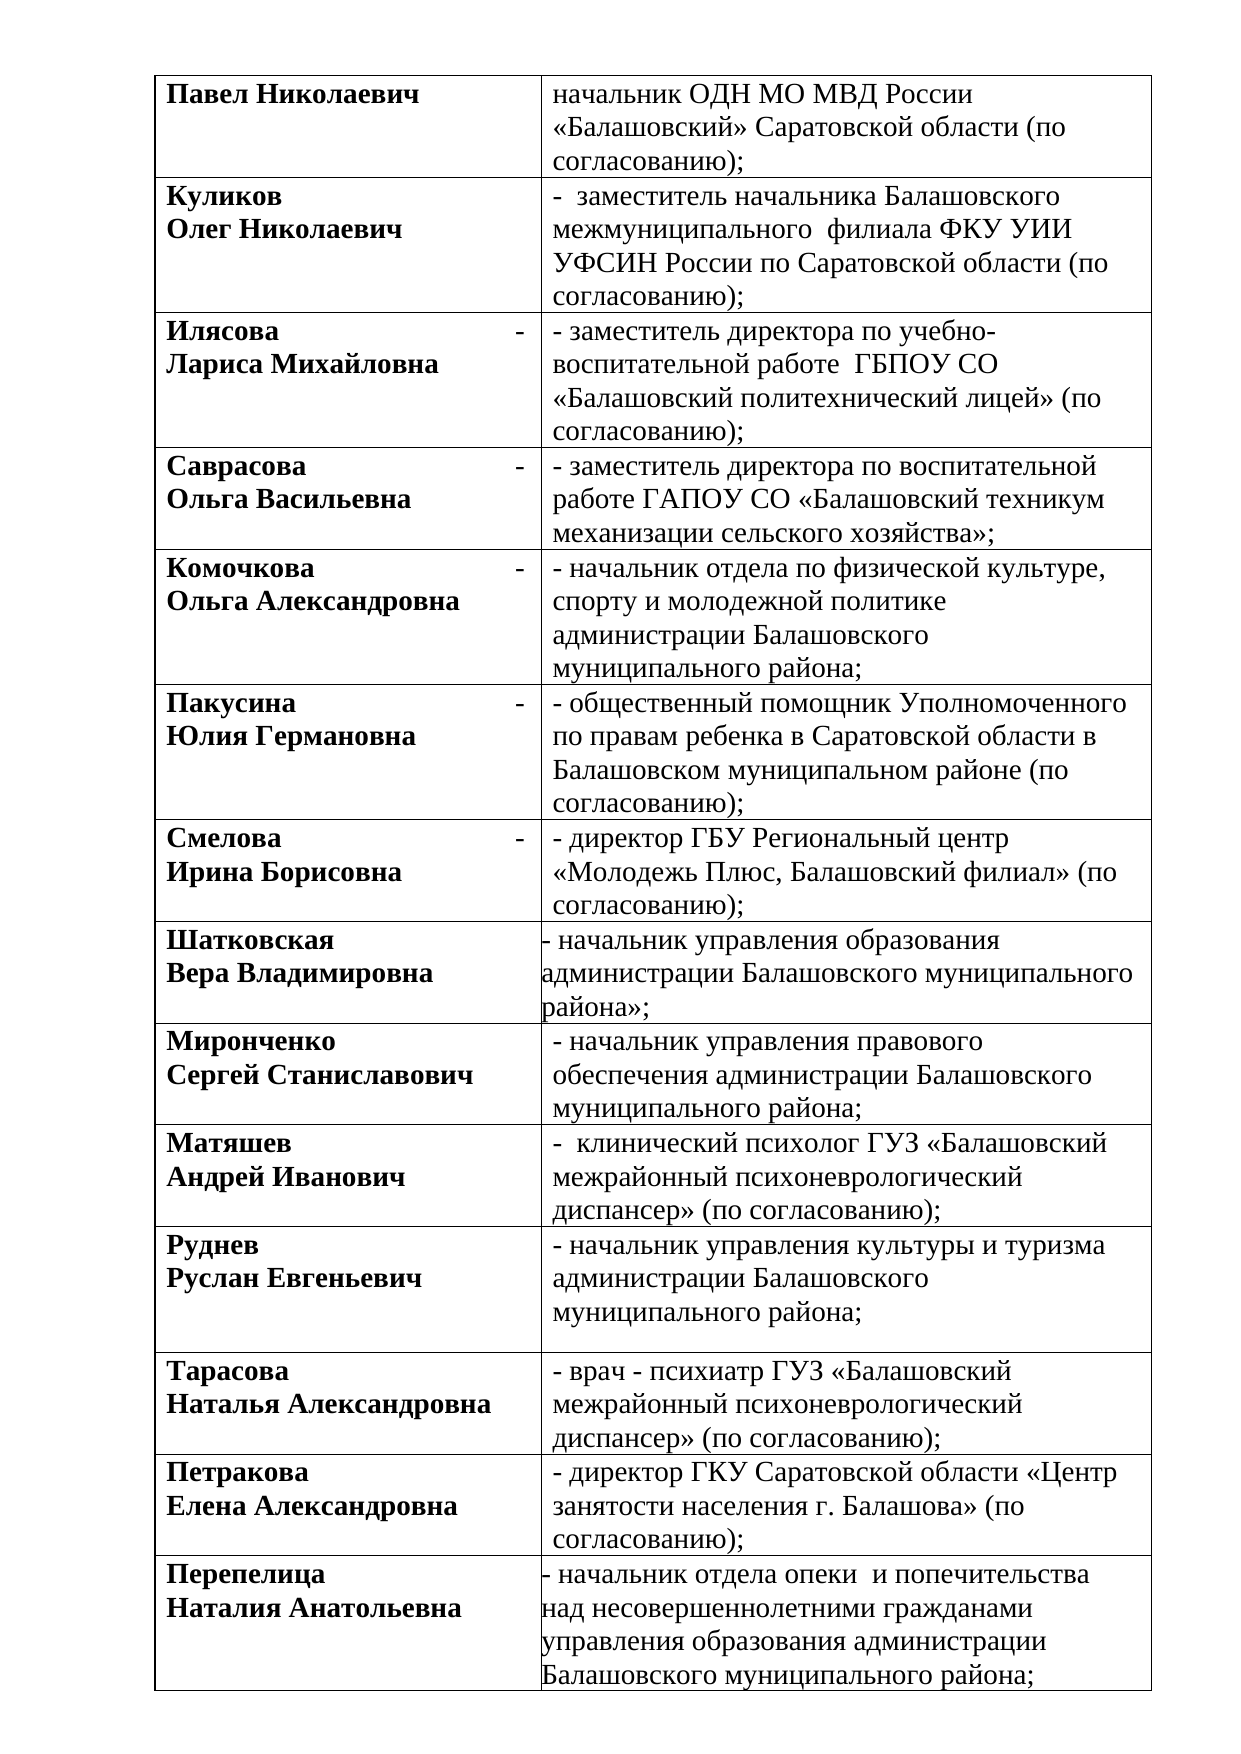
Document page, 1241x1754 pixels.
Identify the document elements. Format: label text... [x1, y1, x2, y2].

table_cell Смелова Ирина Борисовна [156, 820, 541, 921]
table_cell Тарасова Наталья Александровна [156, 1353, 541, 1453]
table_cell Пакусина Юлия Германовна [156, 685, 541, 819]
table_cell - клинический психолог ГУЗ «Балашовский межрайонный психоневрологический диспансер» (по согласованию); [542, 1125, 1151, 1226]
table_cell - директор ГКУ Саратовской области «Центр занятости населения г. Балашова» (по согласованию); [542, 1455, 1151, 1555]
table_cell - начальник отдела по физической культуре, спорту и молодежной политике администрации Балашовского муниципального района; [542, 550, 1151, 684]
table_cell - начальник управления правового обеспечения администрации Балашовского муниципального района; [542, 1024, 1151, 1124]
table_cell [156, 76, 541, 177]
table_cell - заместитель начальника Балашовского межмуниципального филиала ФКУ УИИ УФСИН России по Саратовской области (по согласованию); [542, 178, 1151, 312]
table_cell - общественный помощник Уполномоченного по правам ребенка в Саратовской области в Балашовском муниципальном районе (по согласованию); [542, 685, 1151, 819]
table_cell Петракова Елена Александровна [156, 1455, 541, 1555]
table_cell Куликов Олег Николаевич [156, 178, 541, 312]
table_cell - начальник управления культуры и туризма администрации Балашовского муниципального района; [542, 1227, 1151, 1352]
table_cell Саврасова Ольга Васильевна [156, 448, 541, 549]
table_cell - начальник управления образования администрации Балашовского муниципального района»; [542, 922, 1151, 1022]
table_cell Комочкова Ольга Александровна [156, 550, 541, 684]
table_cell - заместитель директора по воспитательной работе ГАПОУ СО «Балашовский техникум механизации сельского хозяйства»; [542, 448, 1151, 549]
table_cell - начальник отдела опеки и попечительства над несовершеннолетними гражданами управления образования администрации Балашовского муниципального района; [542, 1556, 1151, 1690]
table_cell Миронченко Сергей Станиславович [156, 1024, 541, 1124]
table_cell Шатковская Вера Владимировна [156, 922, 541, 1022]
table_cell - заместитель директора по учебно- воспитательной работе ГБПОУ СО «Балашовский политехнический лицей» (по согласованию); [542, 313, 1151, 447]
table_cell Руднев Руслан Евгеньевич [156, 1227, 541, 1352]
table_cell - врач - психиатр ГУЗ «Балашовский межрайонный психоневрологический диспансер» (по согласованию); [542, 1353, 1151, 1453]
table_cell Илясова Лариса Михайловна [156, 313, 541, 447]
table_cell Матяшев Андрей Иванович [156, 1125, 541, 1226]
table_cell - директор ГБУ Региональный центр «Молодежь Плюс, Балашовский филиал» (по согласованию); [542, 820, 1151, 921]
table_cell Перепелица Наталия Анатольевна [156, 1556, 541, 1690]
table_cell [542, 76, 1151, 177]
